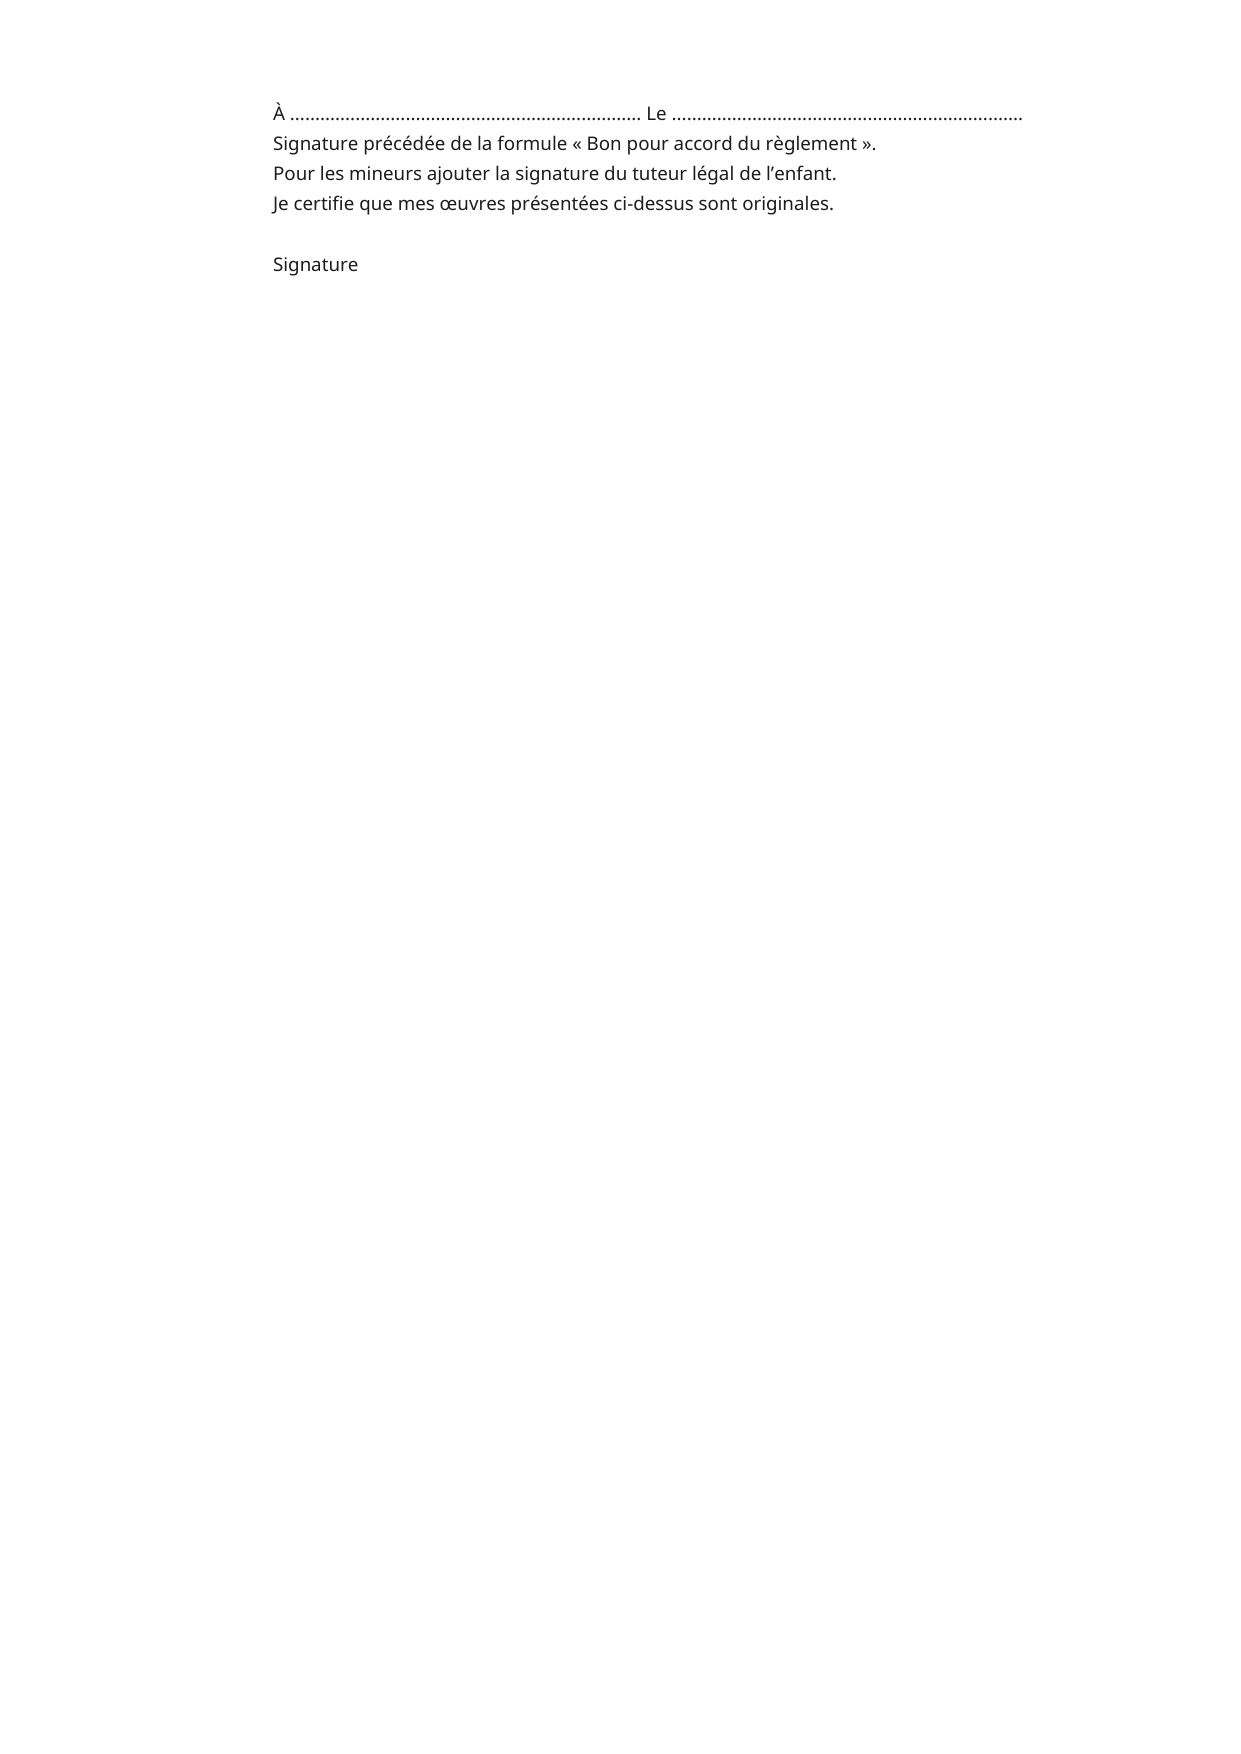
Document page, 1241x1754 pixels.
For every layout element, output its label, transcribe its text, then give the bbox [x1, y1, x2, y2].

text Je certifie que mes œuvres présentées ci-dessus sont originales. Signature [273, 190, 890, 277]
text Signature précédée de la formule « Bon pour accord du règlement ». Pour les mineurs ajouter la signature du tuteur légal de l’enfant. [273, 130, 890, 186]
subtitle À ...................................................................... Le ...................................................................... [273, 100, 1163, 126]
